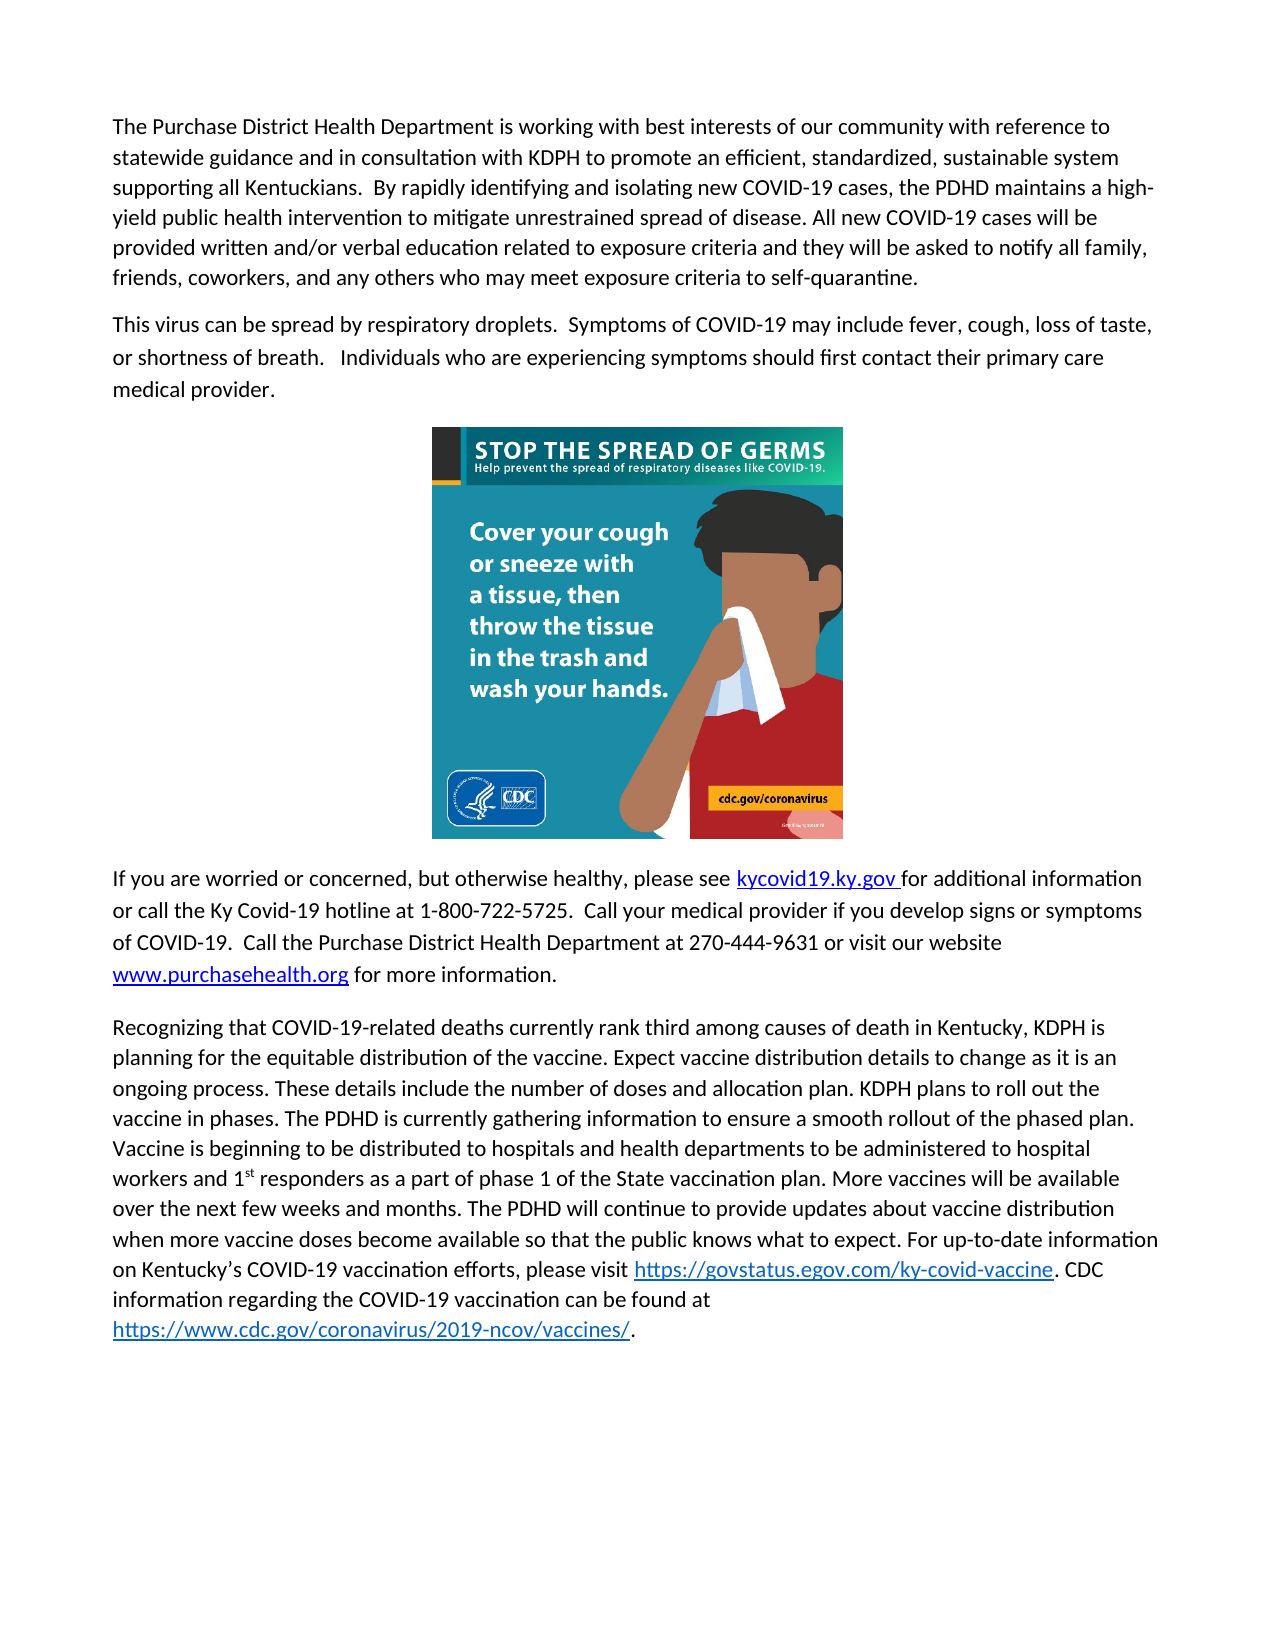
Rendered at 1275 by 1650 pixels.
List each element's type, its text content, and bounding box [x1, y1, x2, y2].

text Recognizing that COVID-19-related deaths currently rank third among causes of death in Kentucky, KDPH is planning for the equitable distribution of the vaccine. Expect vaccine distribution details to change as it is an ongoing process. These details include the number of doses and allocation plan. KDPH plans to roll out the vaccine in phases. The PDHD is currently gathering information to ensure a smooth rollout of the phased plan. Vaccine is beginning to be distributed to hospitals and health departments to be administered to hospital workers and 1st responders as a part of phase 1 of the State vaccination plan. More vaccines will be available over the next few weeks and months. The PDHD will continue to provide updates about vaccine distribution when more vaccine doses become available so that the public knows what to expect. For up-to-date information on Kentucky’s COVID-19 vaccination efforts, please visit https://govstatus.egov.com/ky-covid-vaccine. CDC information regarding the COVID-19 vaccination can be found at https://www.cdc.gov/coronavirus/2019-ncov/vaccines/. [112, 1013, 1162, 1343]
text This virus can be spread by respiratory droplets. Symptoms of COVID-19 may include fever, cough, loss of taste, or shortness of breath. Individuals who are experiencing symptoms should first contact their primary care medical provider. [112, 310, 1162, 403]
text If you are worried or concerned, but otherwise healthy, please see kycovid19.ky.gov for additional information or call the Ky Covid-19 hotline at 1-800-722-5725. Call your medical provider if you develop signs or symptoms of COVID-19. Call the Purchase District Health Department at 270-444-9631 or visit our website www.purchasehealth.org for more information. [112, 864, 1162, 988]
text The Purchase District Health Department is working with best interests of our community with reference to statewide guidance and in consultation with KDPH to promote an efficient, standardized, sustainable system supporting all Kentuckians. By rapidly identifying and isolating new COVID-19 cases, the PDHD maintains a high-yield public health intervention to mitigate unrestrained spread of disease. All new COVID-19 cases will be provided written and/or verbal education related to exposure criteria and they will be asked to notify all family, friends, coworkers, and any others who may meet exposure criteria to self-quarantine. [112, 112, 1162, 292]
